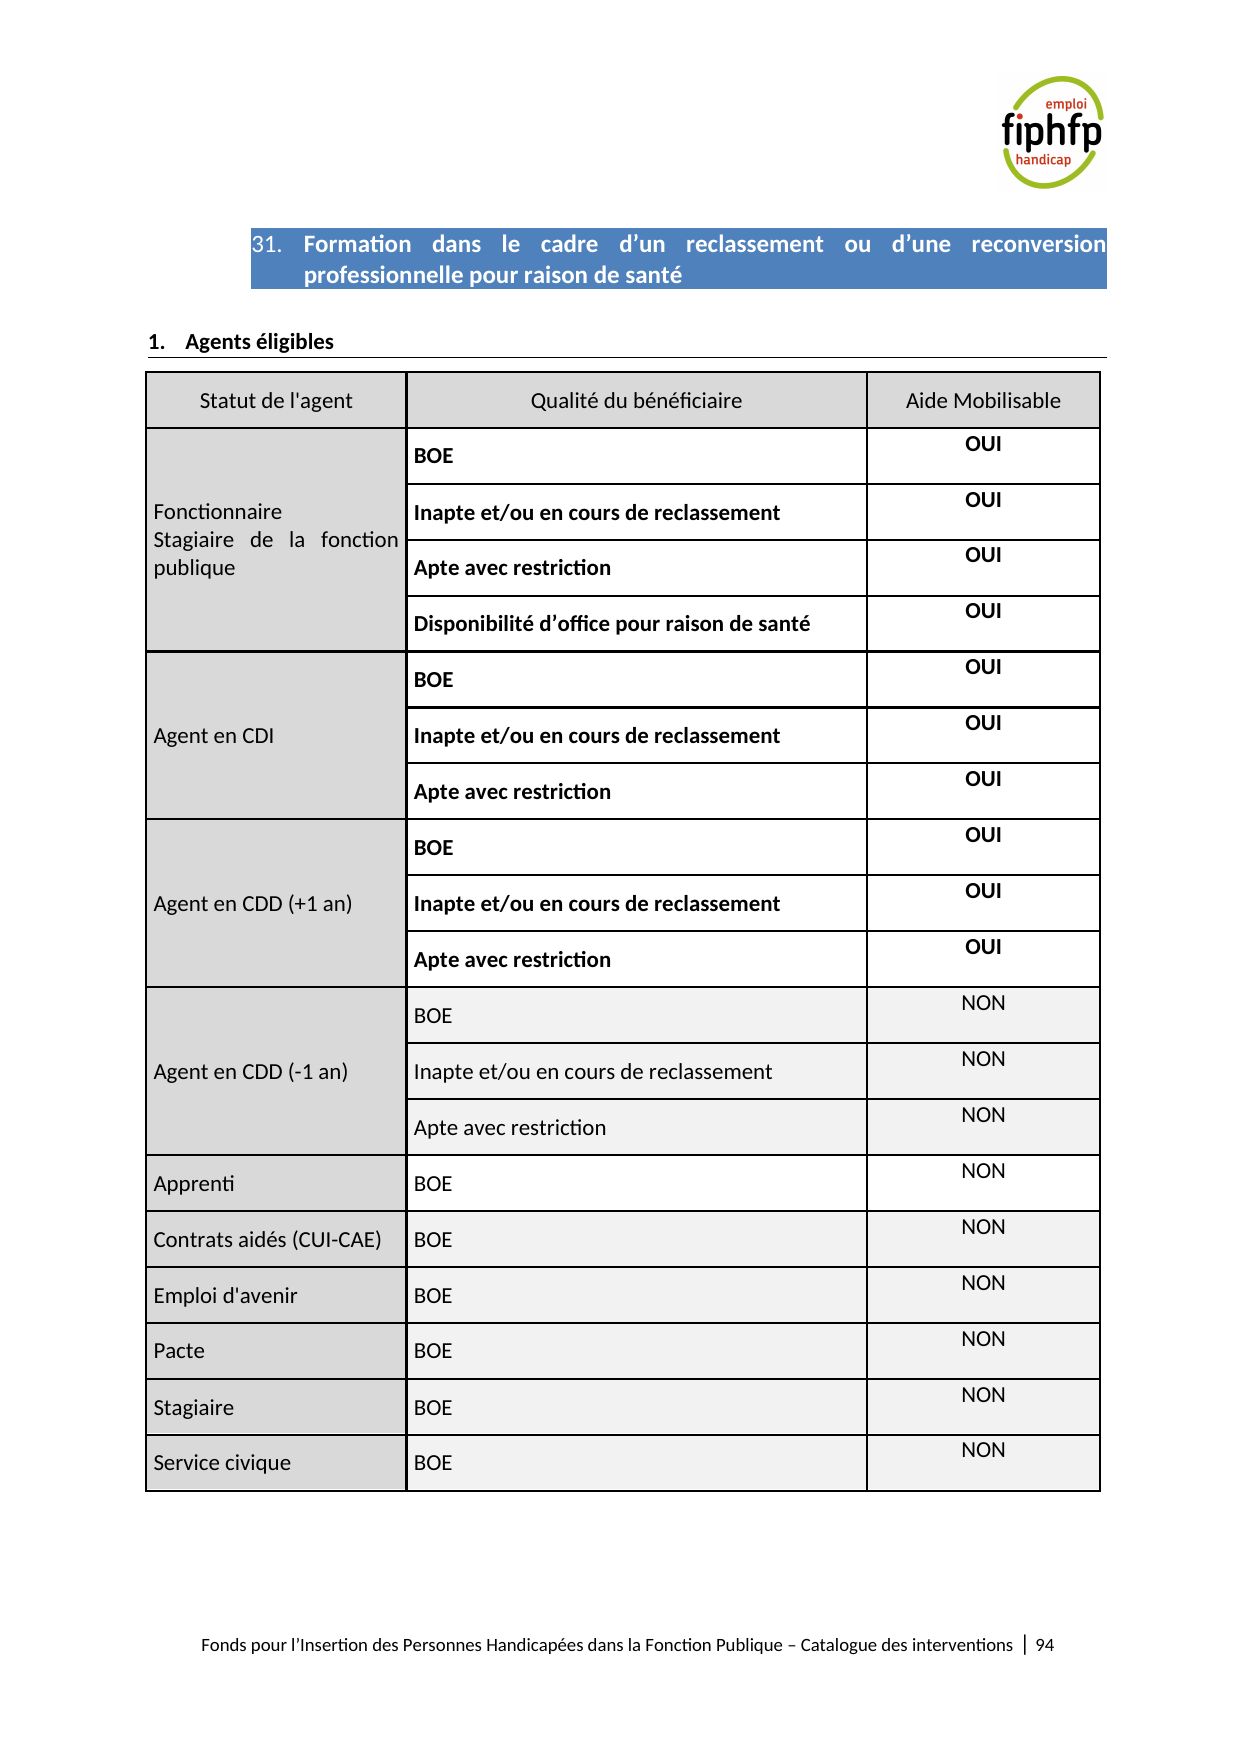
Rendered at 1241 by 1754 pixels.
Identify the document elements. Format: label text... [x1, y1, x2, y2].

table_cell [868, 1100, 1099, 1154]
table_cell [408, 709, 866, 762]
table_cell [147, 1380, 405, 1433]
subtitle Agents éligibles [148, 327, 1107, 357]
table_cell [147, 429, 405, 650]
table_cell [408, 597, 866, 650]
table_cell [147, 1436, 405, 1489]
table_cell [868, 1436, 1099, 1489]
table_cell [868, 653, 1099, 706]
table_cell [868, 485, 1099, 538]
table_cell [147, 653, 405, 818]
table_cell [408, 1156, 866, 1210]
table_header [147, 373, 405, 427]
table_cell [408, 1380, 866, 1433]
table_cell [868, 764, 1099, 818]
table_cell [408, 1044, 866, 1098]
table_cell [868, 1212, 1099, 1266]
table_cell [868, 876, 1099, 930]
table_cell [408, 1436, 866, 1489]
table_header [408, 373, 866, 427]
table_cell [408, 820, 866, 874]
subtitle Formation dans le cadre d’un reclassement ou d’une reconversion professionnelle pour raison de santé [251, 228, 1107, 289]
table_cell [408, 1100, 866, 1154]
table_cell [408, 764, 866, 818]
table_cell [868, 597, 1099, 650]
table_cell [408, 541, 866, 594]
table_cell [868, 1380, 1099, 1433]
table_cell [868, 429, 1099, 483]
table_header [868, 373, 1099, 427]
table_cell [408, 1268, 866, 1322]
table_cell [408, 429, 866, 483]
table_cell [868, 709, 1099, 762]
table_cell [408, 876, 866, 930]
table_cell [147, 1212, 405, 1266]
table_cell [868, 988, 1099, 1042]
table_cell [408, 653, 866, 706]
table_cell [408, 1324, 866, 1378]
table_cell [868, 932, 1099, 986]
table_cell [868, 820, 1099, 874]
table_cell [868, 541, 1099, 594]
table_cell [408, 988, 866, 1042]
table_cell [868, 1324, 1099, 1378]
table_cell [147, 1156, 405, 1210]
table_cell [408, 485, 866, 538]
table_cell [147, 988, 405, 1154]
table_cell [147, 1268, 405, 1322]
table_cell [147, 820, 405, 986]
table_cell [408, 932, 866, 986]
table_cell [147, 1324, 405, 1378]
picture [998, 73, 1108, 191]
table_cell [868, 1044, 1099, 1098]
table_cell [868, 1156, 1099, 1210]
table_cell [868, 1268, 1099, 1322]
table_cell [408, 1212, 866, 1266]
